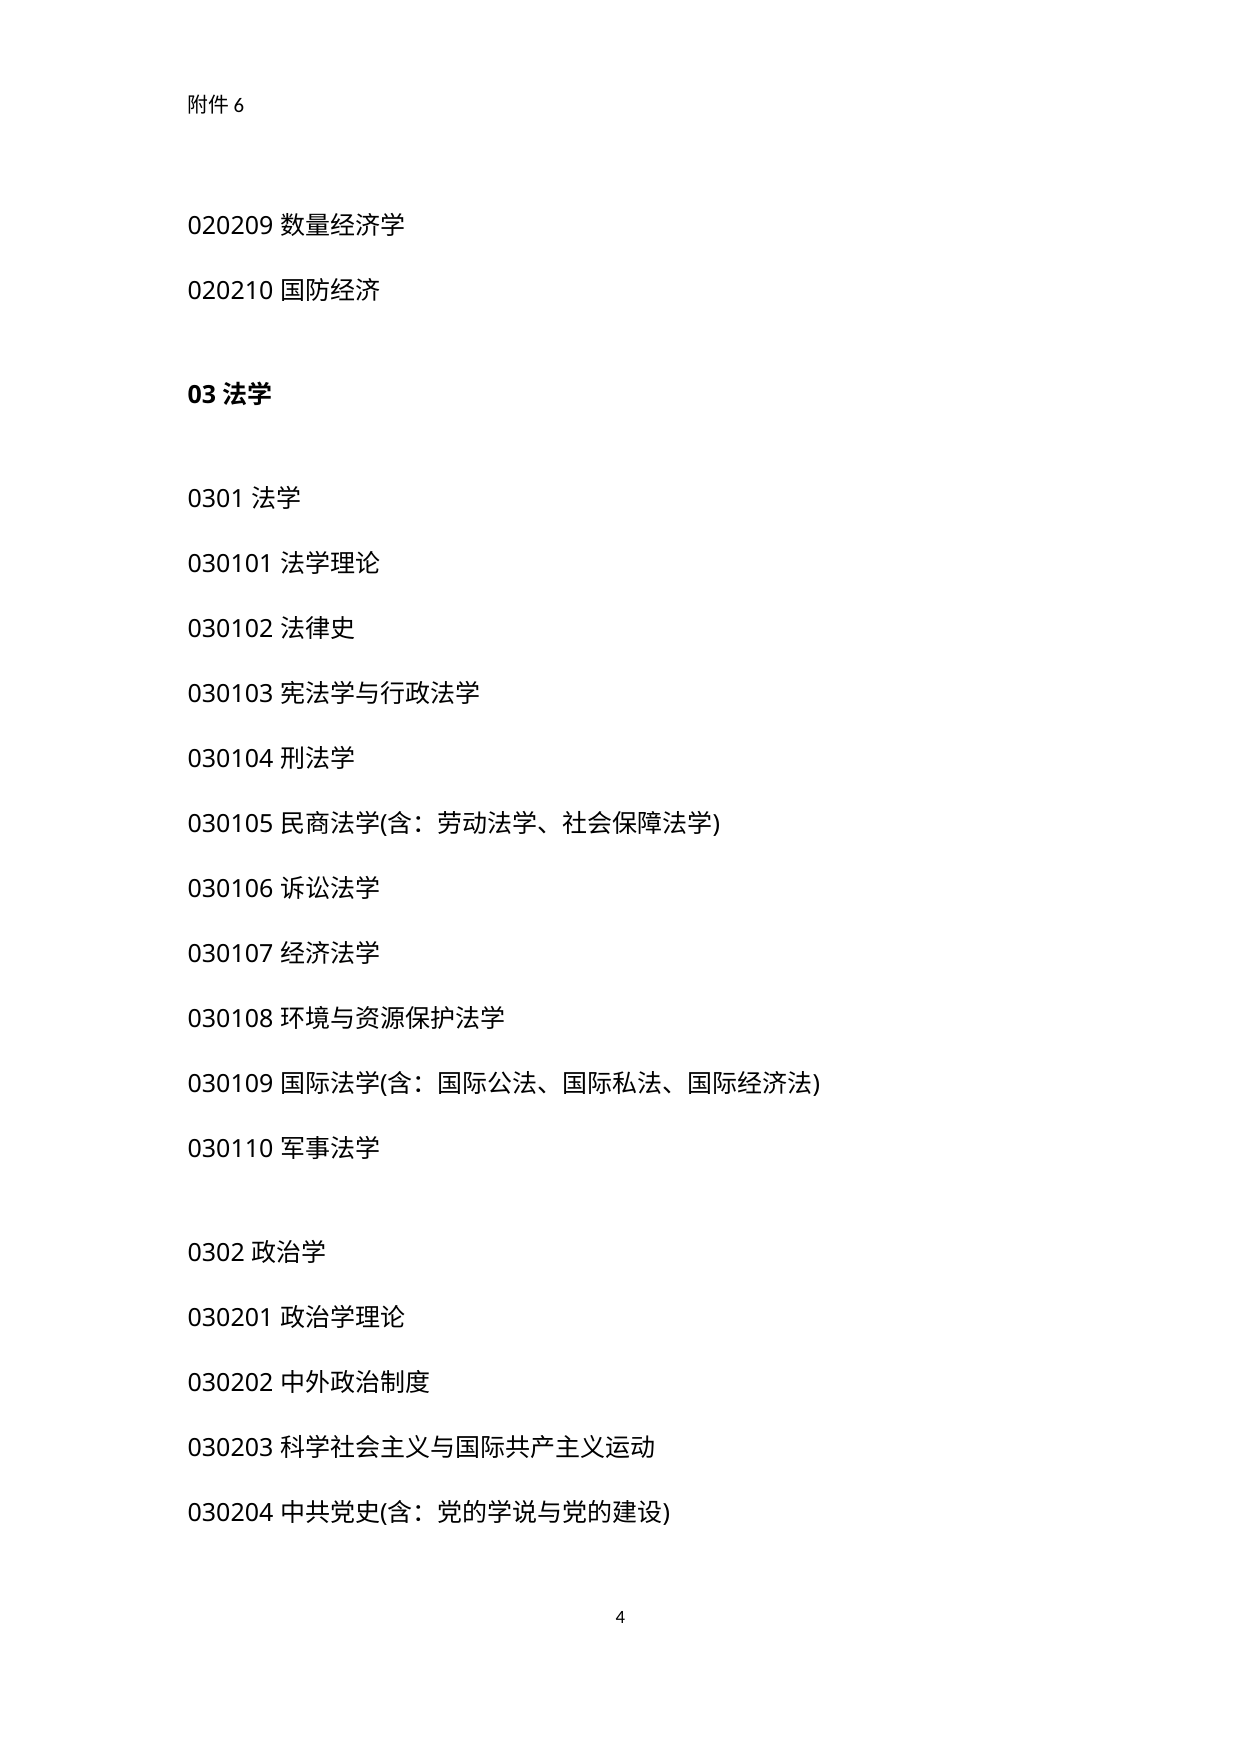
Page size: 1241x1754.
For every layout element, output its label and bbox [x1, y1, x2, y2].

table_header [188, 162, 1053, 1543]
